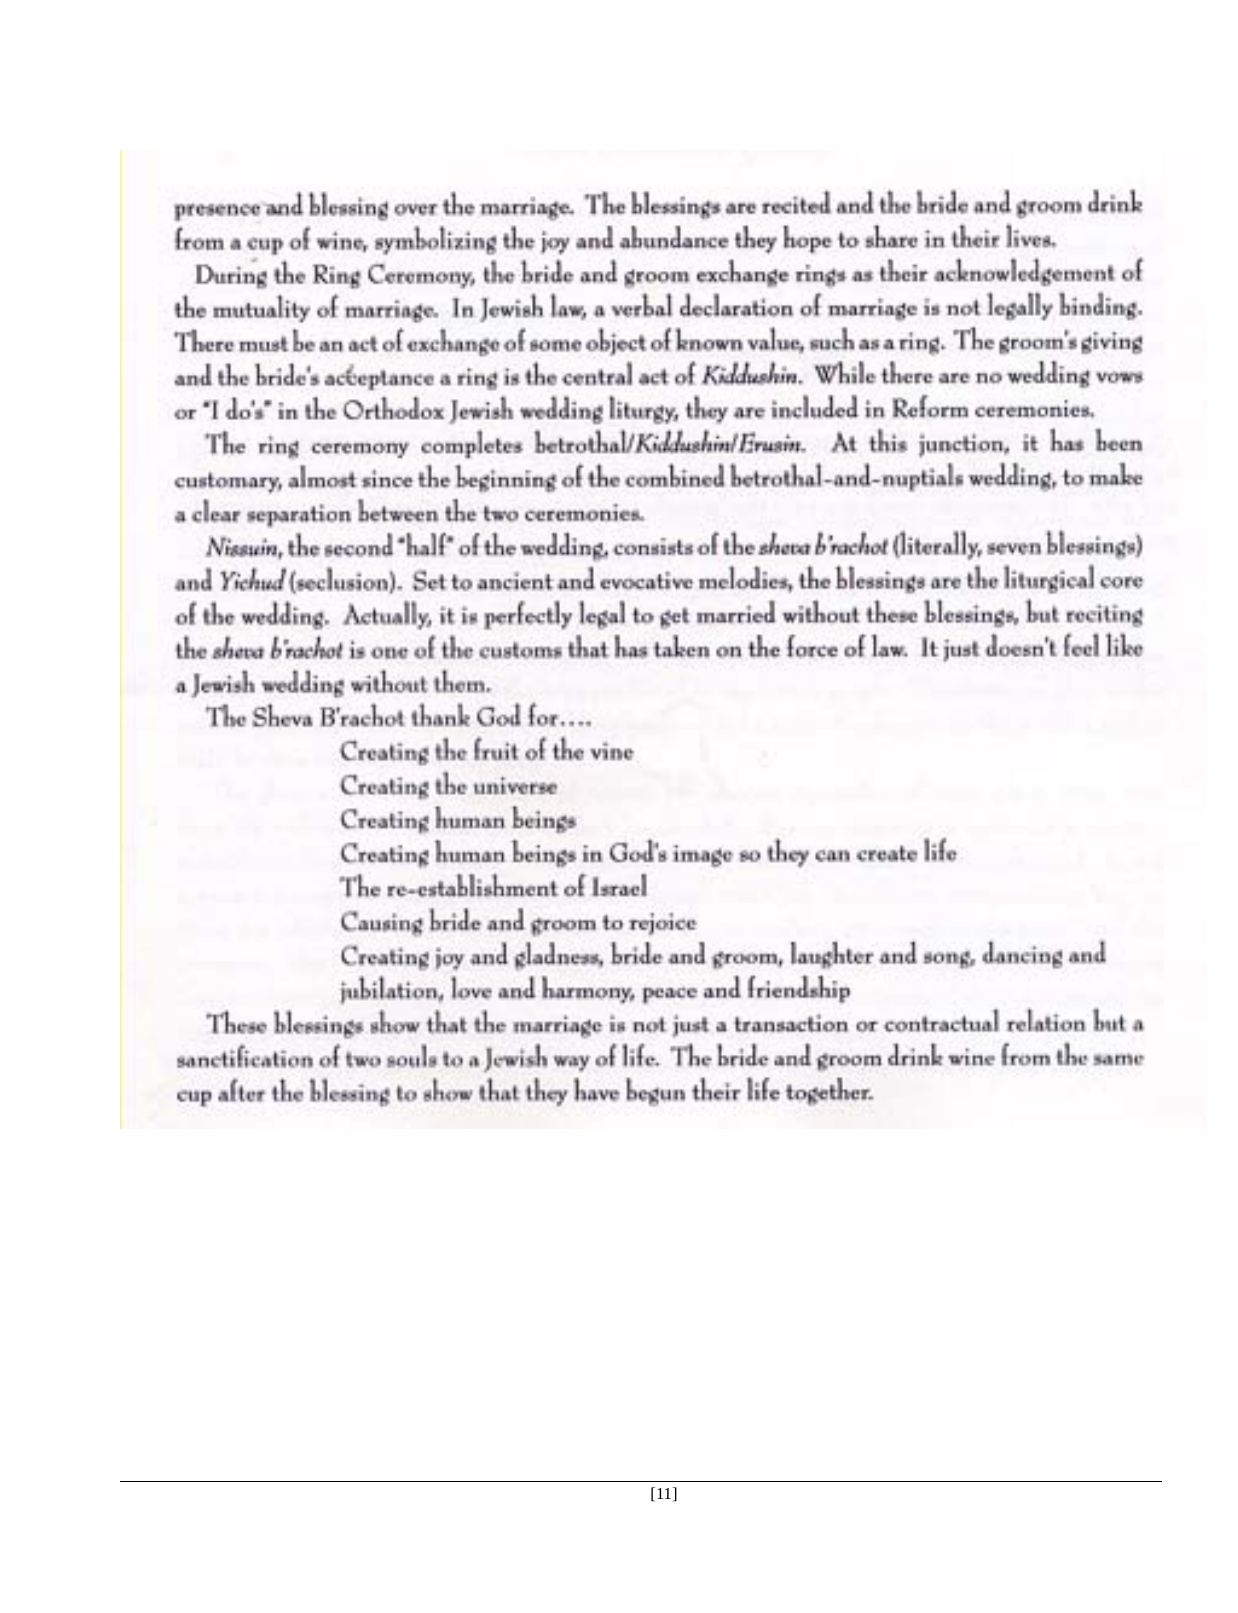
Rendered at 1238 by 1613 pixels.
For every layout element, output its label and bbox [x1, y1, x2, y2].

picture [120, 150, 1208, 1129]
